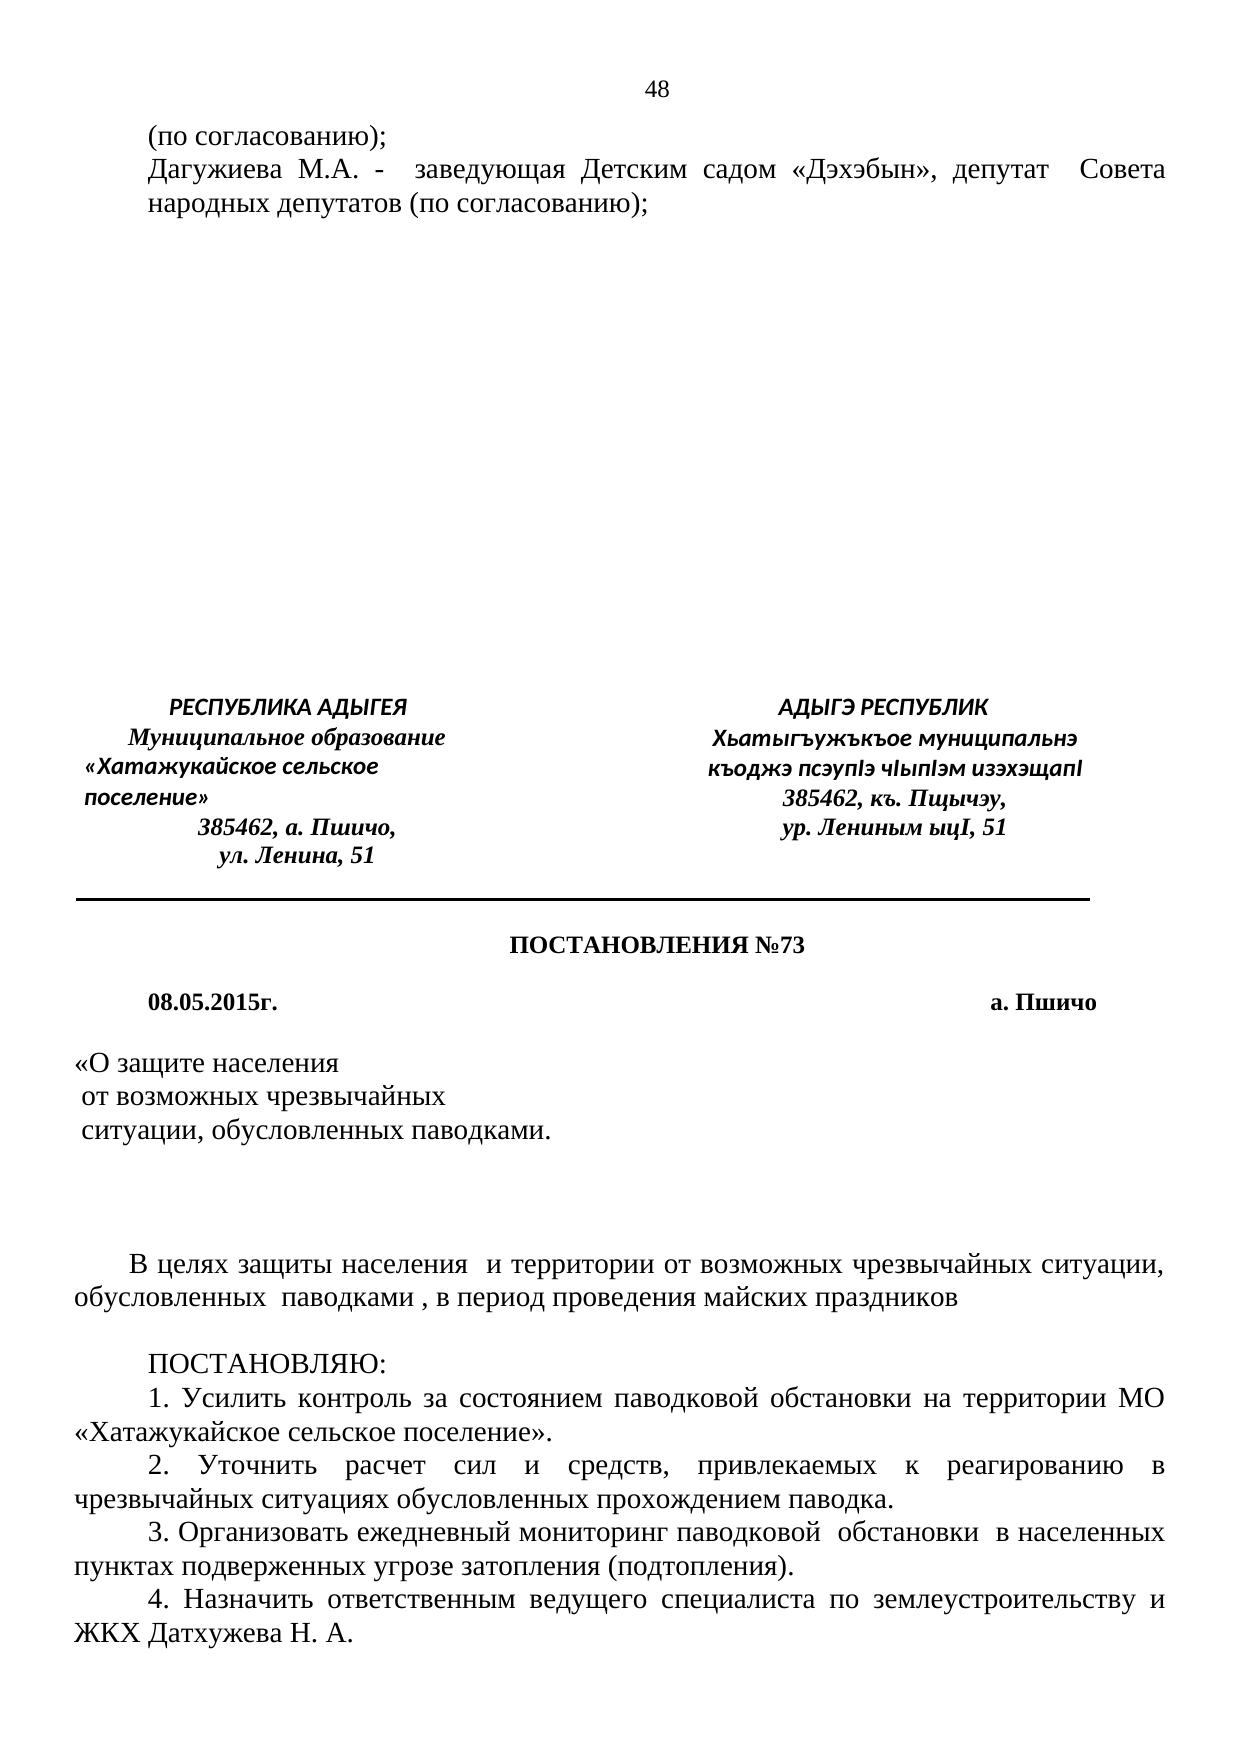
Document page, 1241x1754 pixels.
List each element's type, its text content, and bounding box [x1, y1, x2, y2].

text от возможных чрезвычайных [74, 1078, 1167, 1112]
text (по согласованию); [148, 118, 1167, 152]
text 4. Назначить ответственным ведущего специалиста по землеустроительству и ЖКХ Датхужева Н. А. [74, 1581, 1167, 1648]
text «О защите населения [74, 1045, 1167, 1078]
text 1. Усилить контроль за состоянием паводковой обстановки на территории МО «Хатажукайское сельское поселение». [74, 1380, 1167, 1447]
text Дагужиева М.А. - заведующая Детским садом «Дэхэбын», депутат Совета народных депутатов (по согласованию); [148, 152, 1167, 219]
text 2. Уточнить расчет сил и средств, привлекаемых к реагированию в чрезвычайных ситуациях обусловленных прохождением паводка. [74, 1447, 1167, 1514]
text ПОСТАНОВЛЕНИЯ №73 [148, 930, 1167, 958]
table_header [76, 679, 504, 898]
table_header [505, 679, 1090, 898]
text ПОСТАНОВЛЯЮ: [148, 1347, 1167, 1380]
text В целях защиты населения и территории от возможных чрезвычайных ситуации, обусловленных паводками , в период проведения майских праздников [74, 1246, 1167, 1313]
text 08.05.2015г. а. Пшичо [148, 987, 1167, 1016]
text 3. Организовать ежедневный мониторинг паводковой обстановки в населенных пунктах подверженных угрозе затопления (подтопления). [74, 1514, 1167, 1581]
text ситуации, обусловленных паводками. [74, 1112, 1167, 1145]
